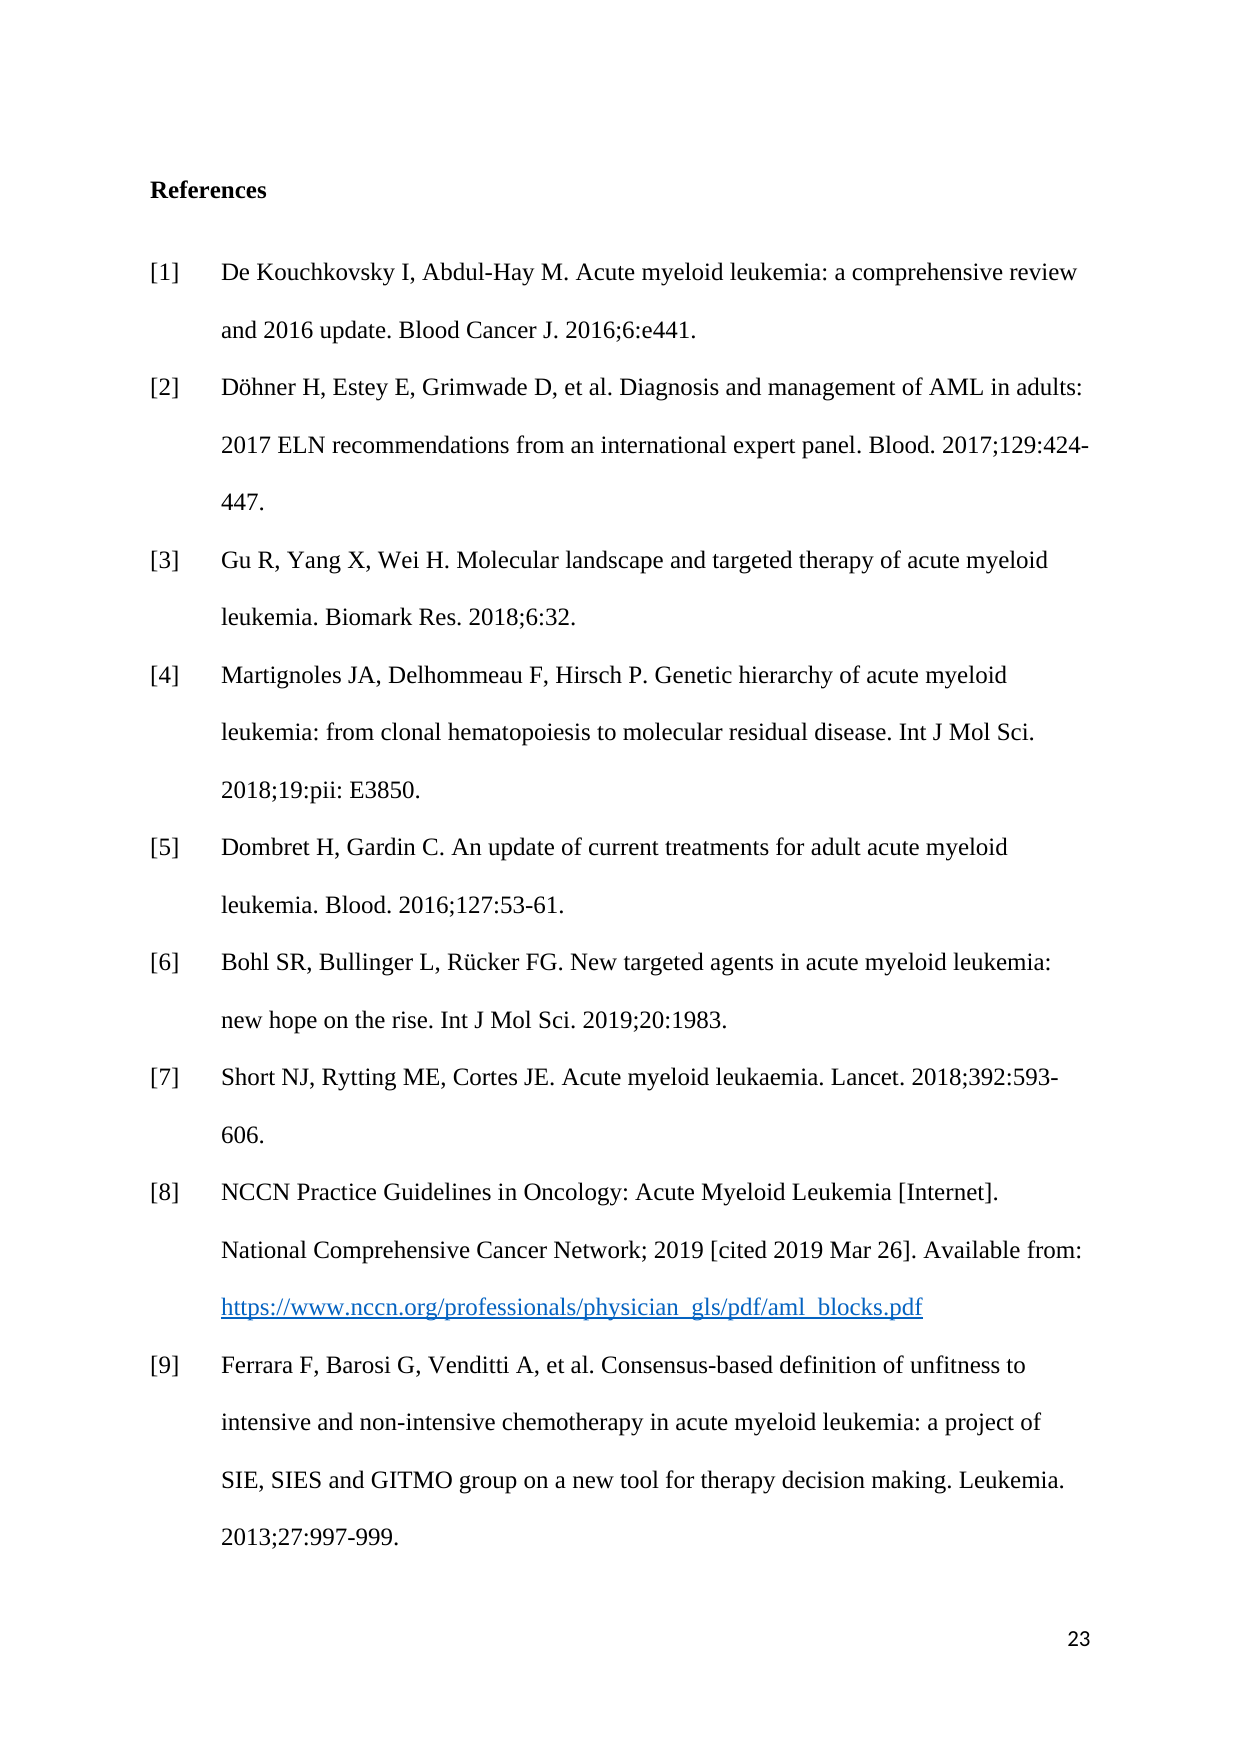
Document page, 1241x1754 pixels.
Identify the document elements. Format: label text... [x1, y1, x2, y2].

text [5] Dombret H, Gardin C. An update of current treatments for adult acute myeloid leukemia. Blood. 2016;127:53-61. [150, 832, 1090, 919]
text References [150, 175, 1090, 204]
text [9] Ferrara F, Barosi G, Venditti A, et al. Consensus-based definition of unfitness to intensive and non-intensive chemotherapy in acute myeloid leukemia: a project of SIE, SIES and GITMO group on a new tool for therapy decision making. Leukemia. 2013;27:997-999. [150, 1350, 1090, 1551]
text [1] De Kouchkovsky I, Abdul-Hay M. Acute myeloid leukemia: a comprehensive review and 2016 update. Blood Cancer J. 2016;6:e441. [150, 257, 1090, 344]
text [7] Short NJ, Rytting ME, Cortes JE. Acute myeloid leukaemia. Lancet. 2018;392:593-606. [150, 1062, 1090, 1149]
text [6] Bohl SR, Bullinger L, Rücker FG. New targeted agents in acute myeloid leukemia: new hope on the rise. Int J Mol Sci. 2019;20:1983. [150, 947, 1090, 1034]
text [2] Döhner H, Estey E, Grimwade D, et al. Diagnosis and management of AML in adults: 2017 ELN recommendations from an international expert panel. Blood. 2017;129:424-447. [150, 372, 1090, 516]
text [4] Martignoles JA, Delhommeau F, Hirsch P. Genetic hierarchy of acute myeloid leukemia: from clonal hematopoiesis to molecular residual disease. Int J Mol Sci. 2018;19:pii: E3850. [150, 660, 1090, 804]
text [3] Gu R, Yang X, Wei H. Molecular landscape and targeted therapy of acute myeloid leukemia. Biomark Res. 2018;6:32. [150, 545, 1090, 631]
text [8] NCCN Practice Guidelines in Oncology: Acute Myeloid Leukemia [Internet]. National Comprehensive Cancer Network; 2019 [cited 2019 Mar 26]. Available from: https://www.nccn.org/professionals/physician_gls/pdf/aml_blocks.pdf [150, 1177, 1090, 1321]
